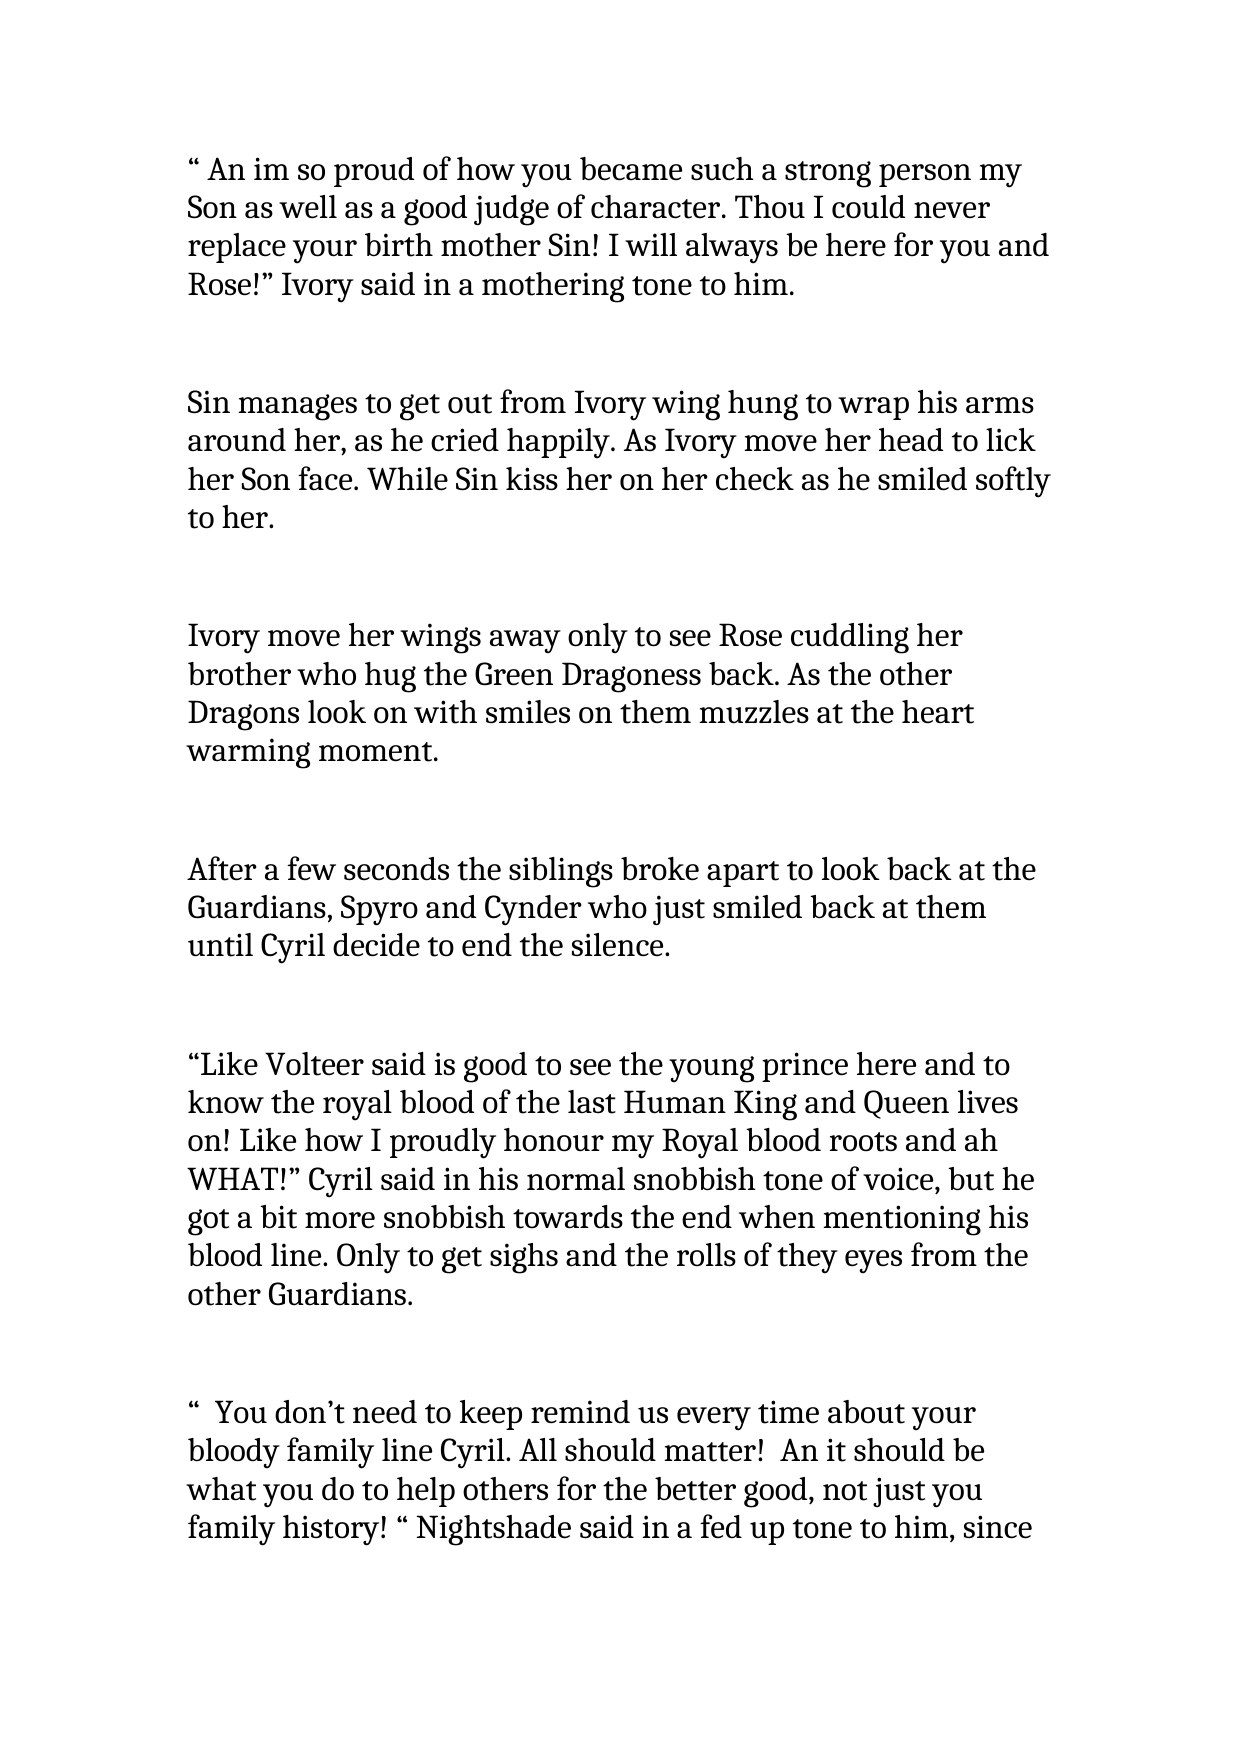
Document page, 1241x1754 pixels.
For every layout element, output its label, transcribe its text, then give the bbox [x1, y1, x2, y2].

text “Like Volteer said is good to see the young prince here and to know the royal blood of the last Human King and Queen lives on! Like how I proudly honour my Royal blood roots and ah WHAT!” Cyril said in his normal snobbish tone of voice, but he got a bit more snobbish towards the end when mentioning his blood line. Only to get sighs and the rolls of they eyes from the other Guardians. [187, 1045, 1053, 1313]
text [187, 1393, 1053, 1547]
text Sin manages to get out from Ivory wing hung to wrap his arms around her, as he cried happily. As Ivory move her head to lick her Son face. While Sin kiss her on her check as he smiled softly to her. [187, 383, 1053, 537]
text “ An im so proud of how you became such a strong person my Son as well as a good judge of character. Thou I could never replace your birth mother Sin! I will always be here for you and Rose!” Ivory said in a mothering tone to him. [187, 150, 1053, 303]
text After a few seconds the siblings broke apart to look back at the Guardians, Spyro and Cynder who just smiled back at them until Cyril decide to end the silence. [187, 850, 1053, 965]
text Ivory move her wings away only to see Rose cuddling her brother who hug the Green Dragoness back. As the other Dragons look on with smiles on them muzzles at the heart warming moment. [187, 617, 1053, 770]
